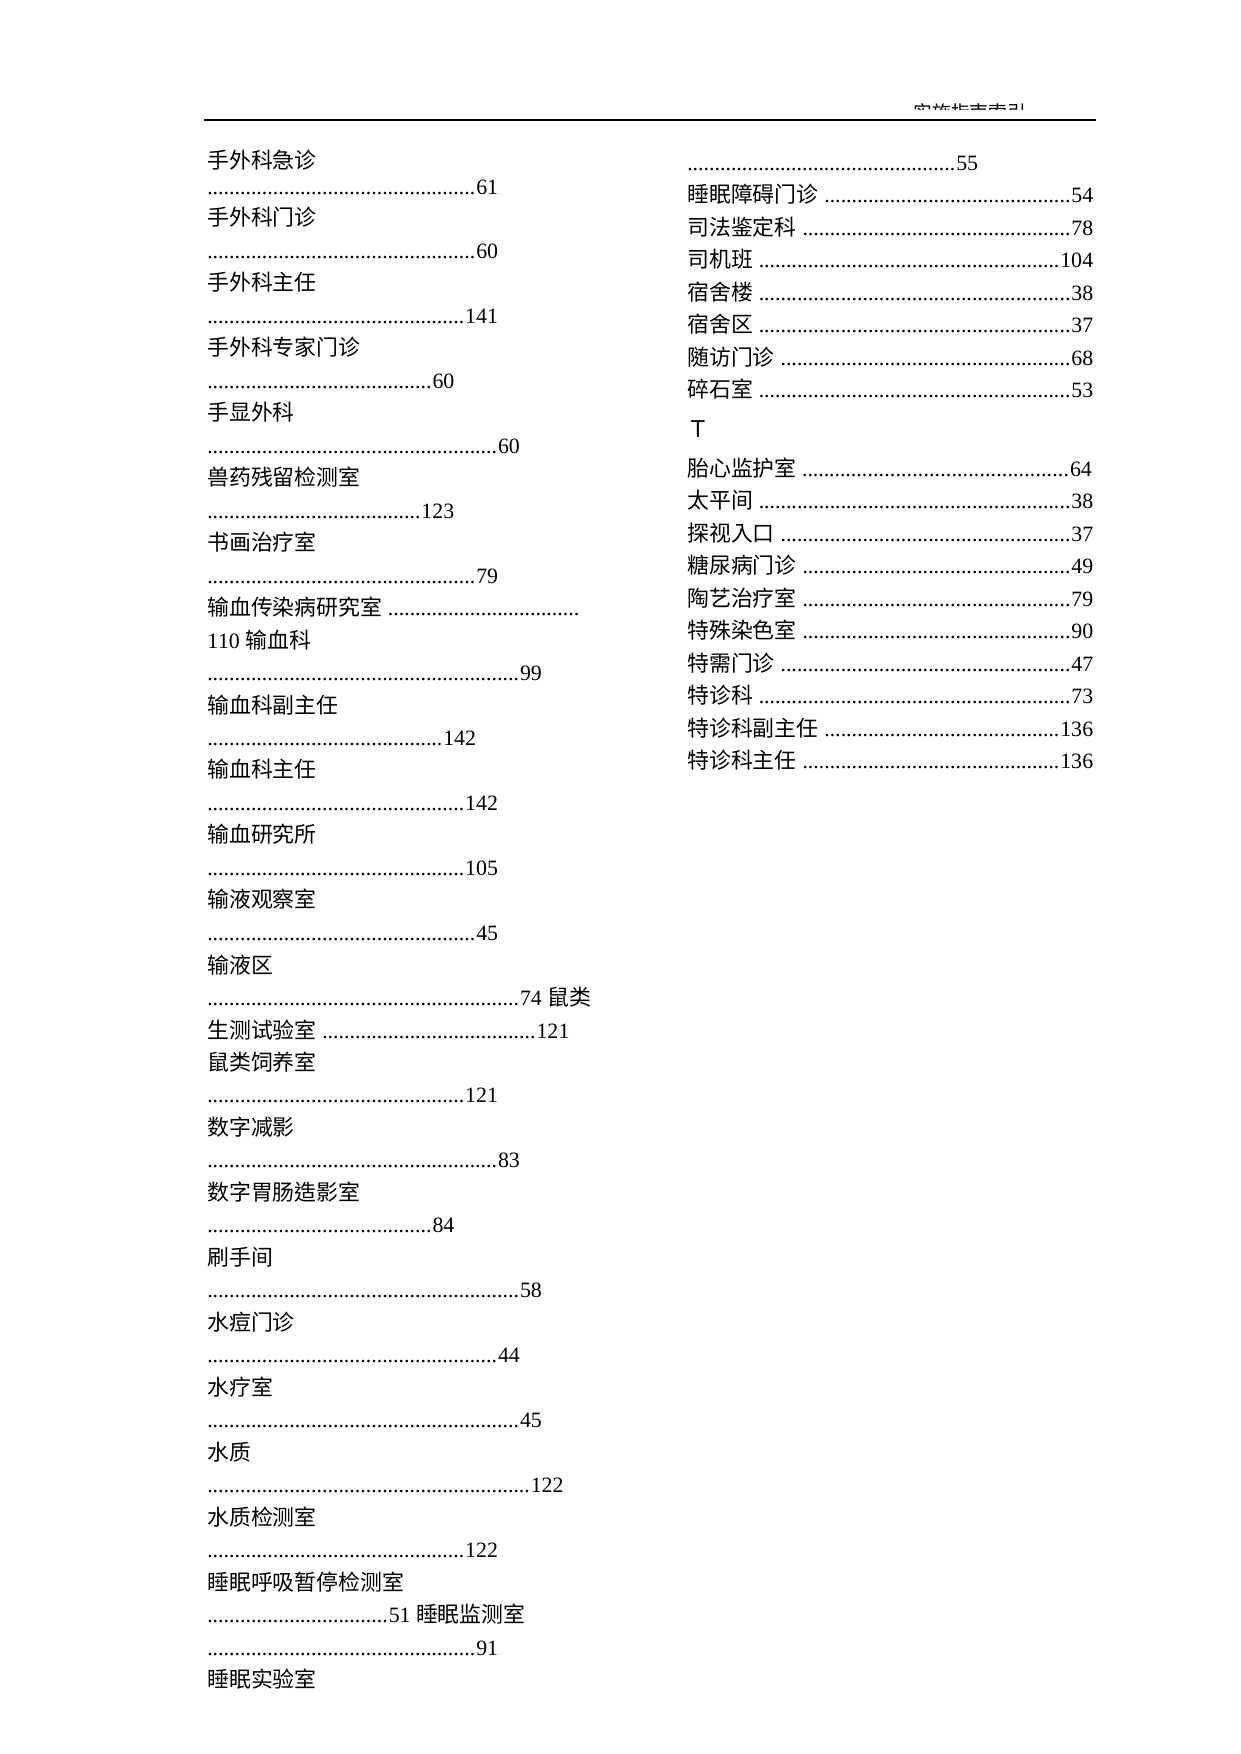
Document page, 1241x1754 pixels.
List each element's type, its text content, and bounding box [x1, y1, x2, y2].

text 糖尿病门诊 .................................................49 [687, 548, 1109, 581]
text 输血科副主任 ...........................................142 [207, 687, 612, 752]
text 兽药残留检测室 .......................................123 [207, 459, 612, 524]
text 胎心监护室 64 [687, 453, 1109, 483]
text 水质 ...........................................................122 [207, 1434, 612, 1499]
text 输液区 .........................................................74 鼠类生测试验室 .......................................121 [207, 947, 612, 1044]
text 手外科门诊 .................................................60 [207, 199, 612, 264]
text 特诊科副主任 ...........................................136 [687, 711, 1109, 743]
text 司机班 .......................................................104 [687, 242, 1109, 274]
text 水疗室 .........................................................45 [207, 1369, 612, 1434]
text 手显外科 .....................................................60 [207, 394, 612, 459]
text 特需门诊 .....................................................47 [687, 646, 1109, 678]
text 书画治疗室 .................................................79 [207, 524, 612, 589]
text 输液观察室 .................................................45 [207, 882, 612, 947]
text 鼠类饲养室 ...............................................121 [207, 1044, 612, 1109]
text 太平间 .........................................................38 [687, 483, 1109, 516]
text 睡眠呼吸暂停检测室 .................................51 睡眠监测室 .................................................91 [207, 1564, 612, 1662]
subtitle Ｔ [687, 413, 1109, 444]
text 随访门诊 .....................................................68 [687, 339, 1109, 372]
text 探视入口 .....................................................37 [687, 516, 1109, 548]
text 手外科急诊 .................................................61 [207, 144, 612, 199]
text 特诊科主任 ...............................................136 [687, 743, 1109, 776]
text 手外科专家门诊 .........................................60 [207, 329, 612, 394]
text 输血研究所 ...............................................105 [207, 817, 612, 882]
text 输血传染病研究室 ................................... 110 输血科 .........................................................99 [207, 590, 612, 687]
text 司法鉴定科 .................................................78 [687, 209, 1109, 242]
text 水质检测室 ...............................................122 [207, 1499, 612, 1564]
text 刷手间 .........................................................58 [207, 1239, 612, 1304]
text 宿舍区 .........................................................37 [687, 307, 1109, 339]
text 宿舍楼 .........................................................38 [687, 274, 1109, 307]
text 碎石室 .........................................................53 [687, 372, 1109, 404]
text 数字减影 .....................................................83 [207, 1109, 612, 1174]
text 睡眠实验室 .................................................55 [687, 144, 1109, 177]
text 特诊科 .........................................................73 [687, 678, 1109, 711]
text 睡眠障碍门诊 .............................................54 [687, 177, 1109, 209]
text 水痘门诊 .....................................................44 [207, 1304, 612, 1369]
text 手外科主任 ...............................................141 [207, 264, 612, 329]
text 数字胃肠造影室 .........................................84 [207, 1174, 612, 1239]
text 睡眠实验室 .................................................55 [207, 1662, 612, 1694]
text 陶艺治疗室 .................................................79 [687, 581, 1109, 613]
text 输血科主任 ...............................................142 [207, 752, 612, 817]
text 特殊染色室 .................................................90 [687, 613, 1109, 646]
